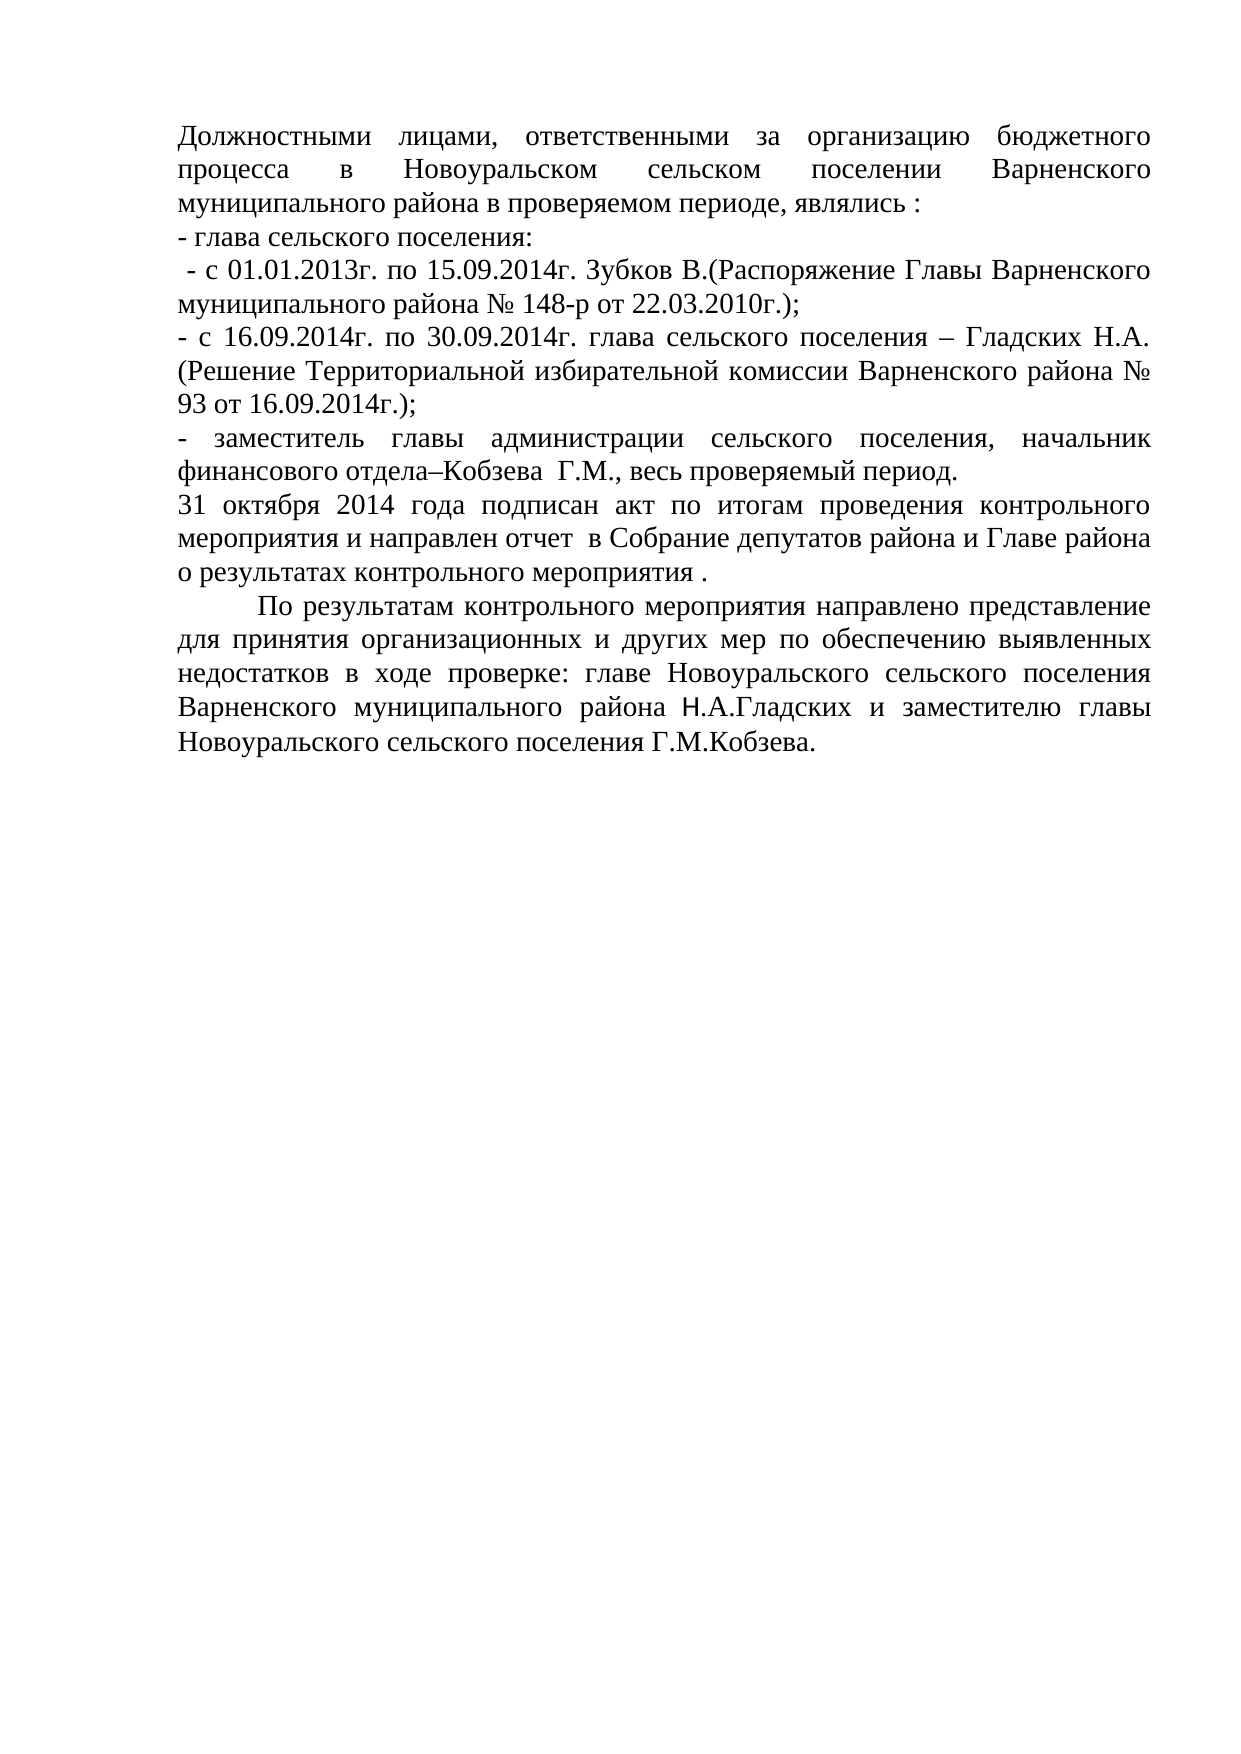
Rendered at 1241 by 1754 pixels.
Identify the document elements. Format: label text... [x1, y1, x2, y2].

text - глава сельского поселения: [177, 219, 1152, 252]
text - с 01.01.2013г. по 15.09.2014г. Зубков В.(Распоряжение Главы Варненского муниципального района № 148-р от 22.03.2010г.); [177, 252, 1152, 319]
text Должностными лицами, ответственными за организацию бюджетного процесса в Новоуральском сельском поселении Варненского муниципального района в проверяемом периоде, являлись : [177, 118, 1152, 219]
text - заместитель главы администрации сельского поселения, начальник финансового отдела–Кобзева Г.М., весь проверяемый период. [177, 420, 1152, 487]
text - с 16.09.2014г. по 30.09.2014г. глава сельского поселения – Гладских Н.А. (Решение Территориальной избирательной комиссии Варненского района № 93 от 16.09.2014г.); [177, 319, 1152, 420]
text По результатам контрольного мероприятия направлено представление для принятия организационных и других мер по обеспечению выявленных недостатков в ходе проверке: главе Новоуральского сельского поселения Варненского муниципального района Н.А.Гладских и заместителю главы Новоуральского сельского поселения Г.М.Кобзева. [177, 588, 1152, 757]
text 31 октября 2014 года подписан акт по итогам проведения контрольного мероприятия и направлен отчет в Собрание депутатов района и Главе района о результатах контрольного мероприятия . [177, 487, 1152, 588]
